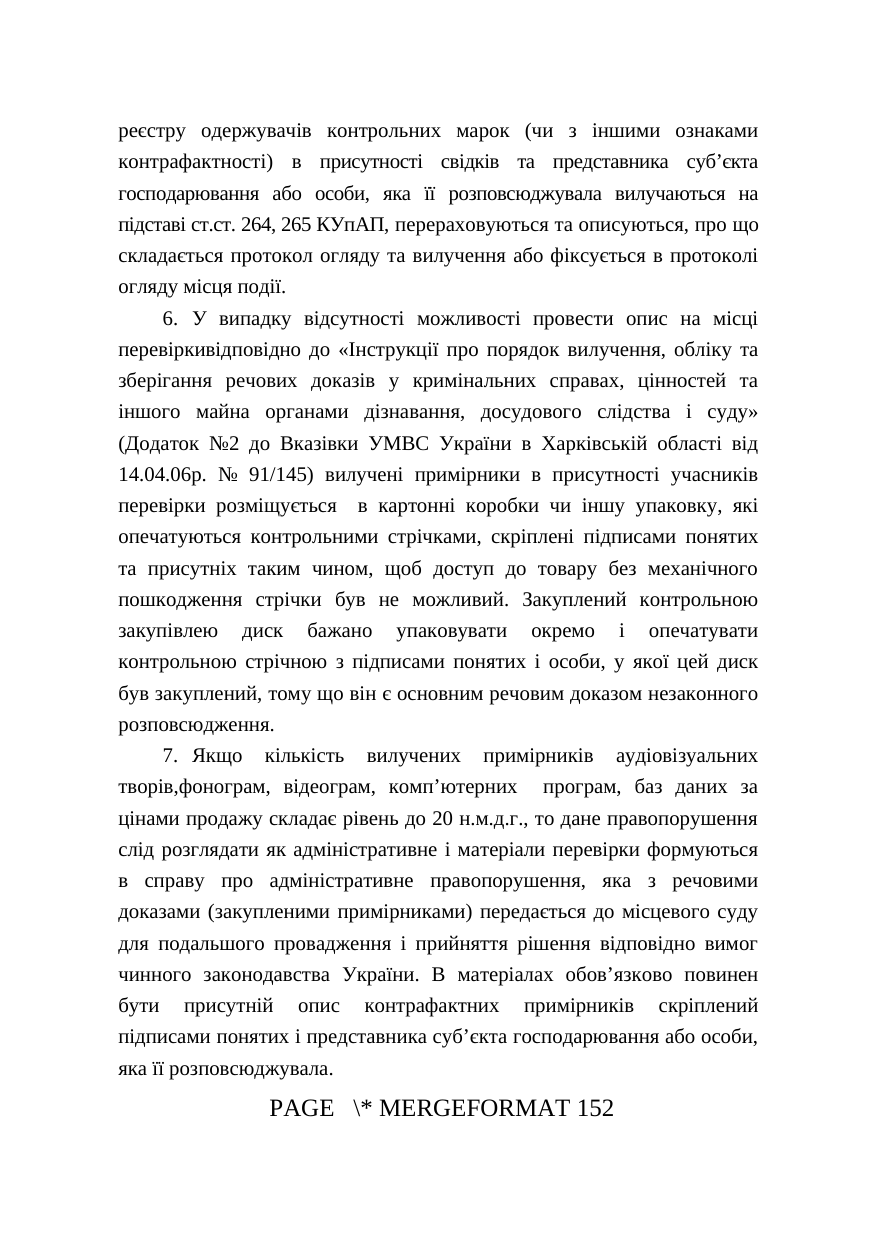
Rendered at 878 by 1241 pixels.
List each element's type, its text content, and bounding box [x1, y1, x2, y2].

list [118, 118, 759, 298]
list Якщо кількість вилучених примірників аудіовізуальних творів,фонограм, відеограм, комп’ютерних програм, баз даних за цінами продажу складає рівень до 20 н.м.д.г., то дане правопорушення слід розглядати як адміністративне і матеріали перевірки формуються в справу про адміністративне правопорушення, яка з речовими доказами (закупленими примірниками) передається до місцевого суду для подальшого провадження і прийняття рішення відповідно вимог чинного законодавства України. В матеріалах обов’язково повинен бути присутній опис контрафактних примірників скріплений підписами понятих і представника суб’єкта господарювання або особи, яка її розповсюджувала. [118, 743, 759, 1080]
list У випадку відсутності можливості провести опис на місці перевіркивідповідно до «Інструкції про порядок вилучення, обліку та зберігання речових доказів у кримінальних справах, цінностей та іншого майна органами дізнавання, досудового слідства і суду» (Додаток №2 до Вказівки УМВС України в Харківській області від 14.04.06р. № 91/145) вилучені примірники в присутності учасників перевірки розміщується в картонні коробки чи іншу упаковку, які опечатуються контрольними стрічками, скріплені підписами понятих та присутніх таким чином, щоб доступ до товару без механічного пошкодження стрічки був не можливий. Закуплений контрольною закупівлею диск бажано упаковувати окремо і опечатувати контрольною стрічною з підписами понятих і особи, у якої цей диск був закуплений, тому що він є основним речовим доказом незаконного розповсюдження. [118, 306, 759, 736]
